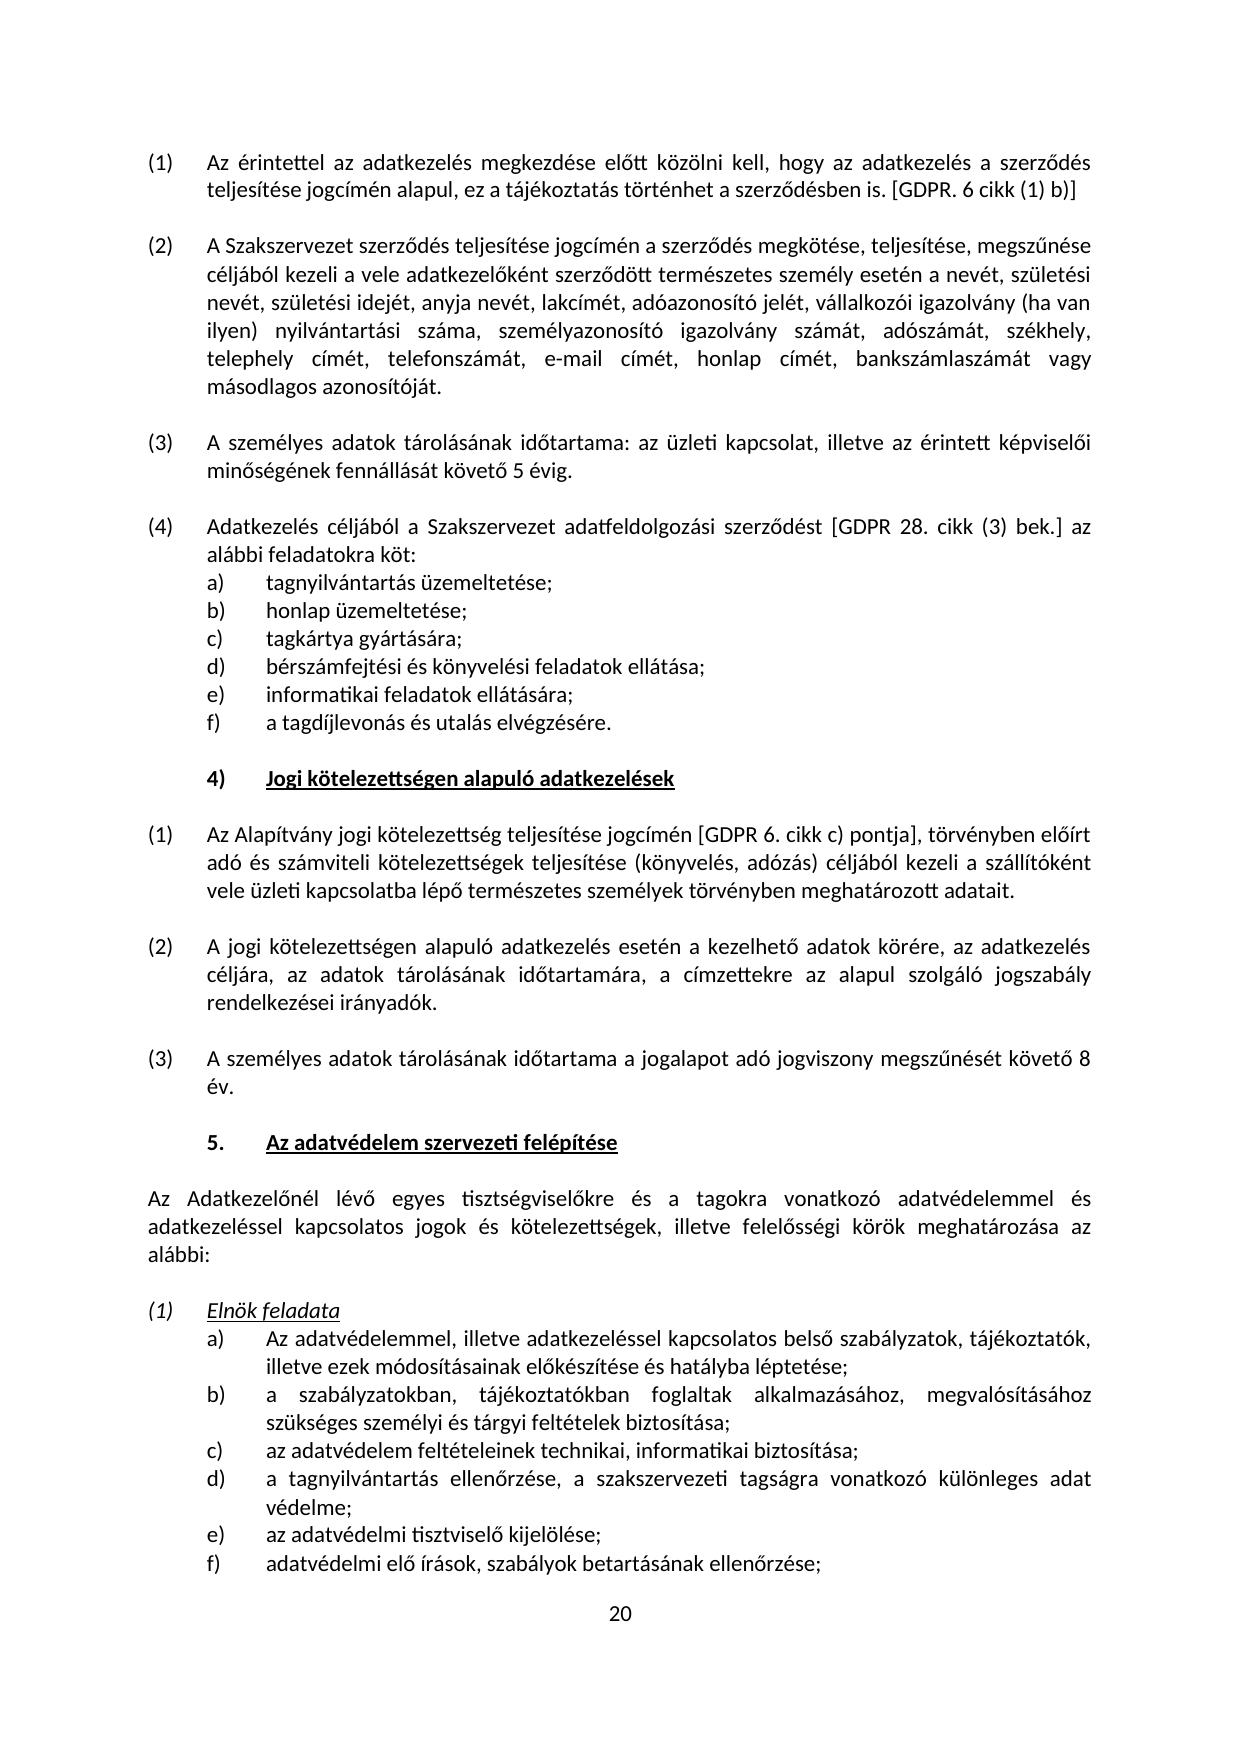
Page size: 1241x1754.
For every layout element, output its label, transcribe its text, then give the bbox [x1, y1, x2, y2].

list a tagdíjlevonás és utalás elvégzésére. [207, 708, 1093, 736]
text (3) A személyes adatok tárolásának időtartama a jogalapot adó jogviszony megszűnését követő 8 év. [148, 1044, 1093, 1100]
list A személyes adatok tárolásának időtartama: az üzleti kapcsolat, illetve az érintett képviselői minőségének fennállását követő 5 évig. [148, 428, 1093, 484]
list Elnök feladata [148, 1296, 1093, 1324]
list Az adatvédelemmel, illetve adatkezeléssel kapcsolatos belső szabályzatok, tájékoztatók, illetve ezek módosításainak előkészítése és hatályba léptetése; [207, 1324, 1093, 1381]
list tagnyilvántartás üzemeltetése; [207, 568, 1093, 596]
list adatvédelmi elő írások, szabályok betartásának ellenőrzése; [207, 1549, 1093, 1577]
list informatikai feladatok ellátására; [207, 680, 1093, 708]
list bérszámfejtési és könyvelési feladatok ellátása; [207, 652, 1093, 680]
list az adatvédelmi tisztviselő kijelölése; [207, 1521, 1093, 1549]
list honlap üzemeltetése; [207, 596, 1093, 624]
text Az Adatkezelőnél lévő egyes tisztségviselőkre és a tagokra vonatkozó adatvédelemmel és adatkezeléssel kapcsolatos jogok és kötelezettségek, illetve felelősségi körök meghatározása az alábbi: [148, 1184, 1093, 1268]
list Az adatvédelem szervezeti felépítése [207, 1128, 1093, 1156]
list a tagnyilvántartás ellenőrzése, a szakszervezeti tagságra vonatkozó különleges adat védelme; [207, 1464, 1093, 1521]
list Adatkezelés céljából a Szakszervezet adatfeldolgozási szerződést [GDPR 28. cikk (3) bek.] az alábbi feladatokra köt: [148, 512, 1093, 568]
list Az érintettel az adatkezelés megkezdése előtt közölni kell, hogy az adatkezelés a szerződés teljesítése jogcímén alapul, ez a tájékoztatás történhet a szerződésben is. [GDPR. 6 cikk (1) b)] [148, 148, 1093, 204]
list a szabályzatokban, tájékoztatókban foglaltak alkalmazásához, megvalósításához szükséges személyi és tárgyi feltételek biztosítása; [207, 1381, 1093, 1437]
list A Szakszervezet szerződés teljesítése jogcímén a szerződés megkötése, teljesítése, megszűnése céljából kezeli a vele adatkezelőként szerződött természetes személy esetén a nevét, születési nevét, születési idejét, anyja nevét, lakcímét, adóazonosító jelét, vállalkozói igazolvány (ha van ilyen) nyilvántartási száma, személyazonosító igazolvány számát, adószámát, székhely, telephely címét, telefonszámát, e-mail címét, honlap címét, bankszámlaszámát vagy másodlagos azonosítóját. [148, 232, 1093, 400]
list A jogi kötelezettségen alapuló adatkezelés esetén a kezelhető adatok körére, az adatkezelés céljára, az adatok tárolásának időtartamára, a címzettekre az alapul szolgáló jogszabály rendelkezései irányadók. [148, 932, 1093, 1016]
list az adatvédelem feltételeinek technikai, informatikai biztosítása; [207, 1437, 1093, 1464]
list tagkártya gyártására; [207, 624, 1093, 652]
text 4) Jogi kötelezettségen alapuló adatkezelések [207, 764, 1093, 792]
list Az Alapítvány jogi kötelezettség teljesítése jogcímén [GDPR 6. cikk c) pontja], törvényben előírt adó és számviteli kötelezettségek teljesítése (könyvelés, adózás) céljából kezeli a szállítóként vele üzleti kapcsolatba lépő természetes személyek törvényben meghatározott adatait. [148, 820, 1093, 904]
